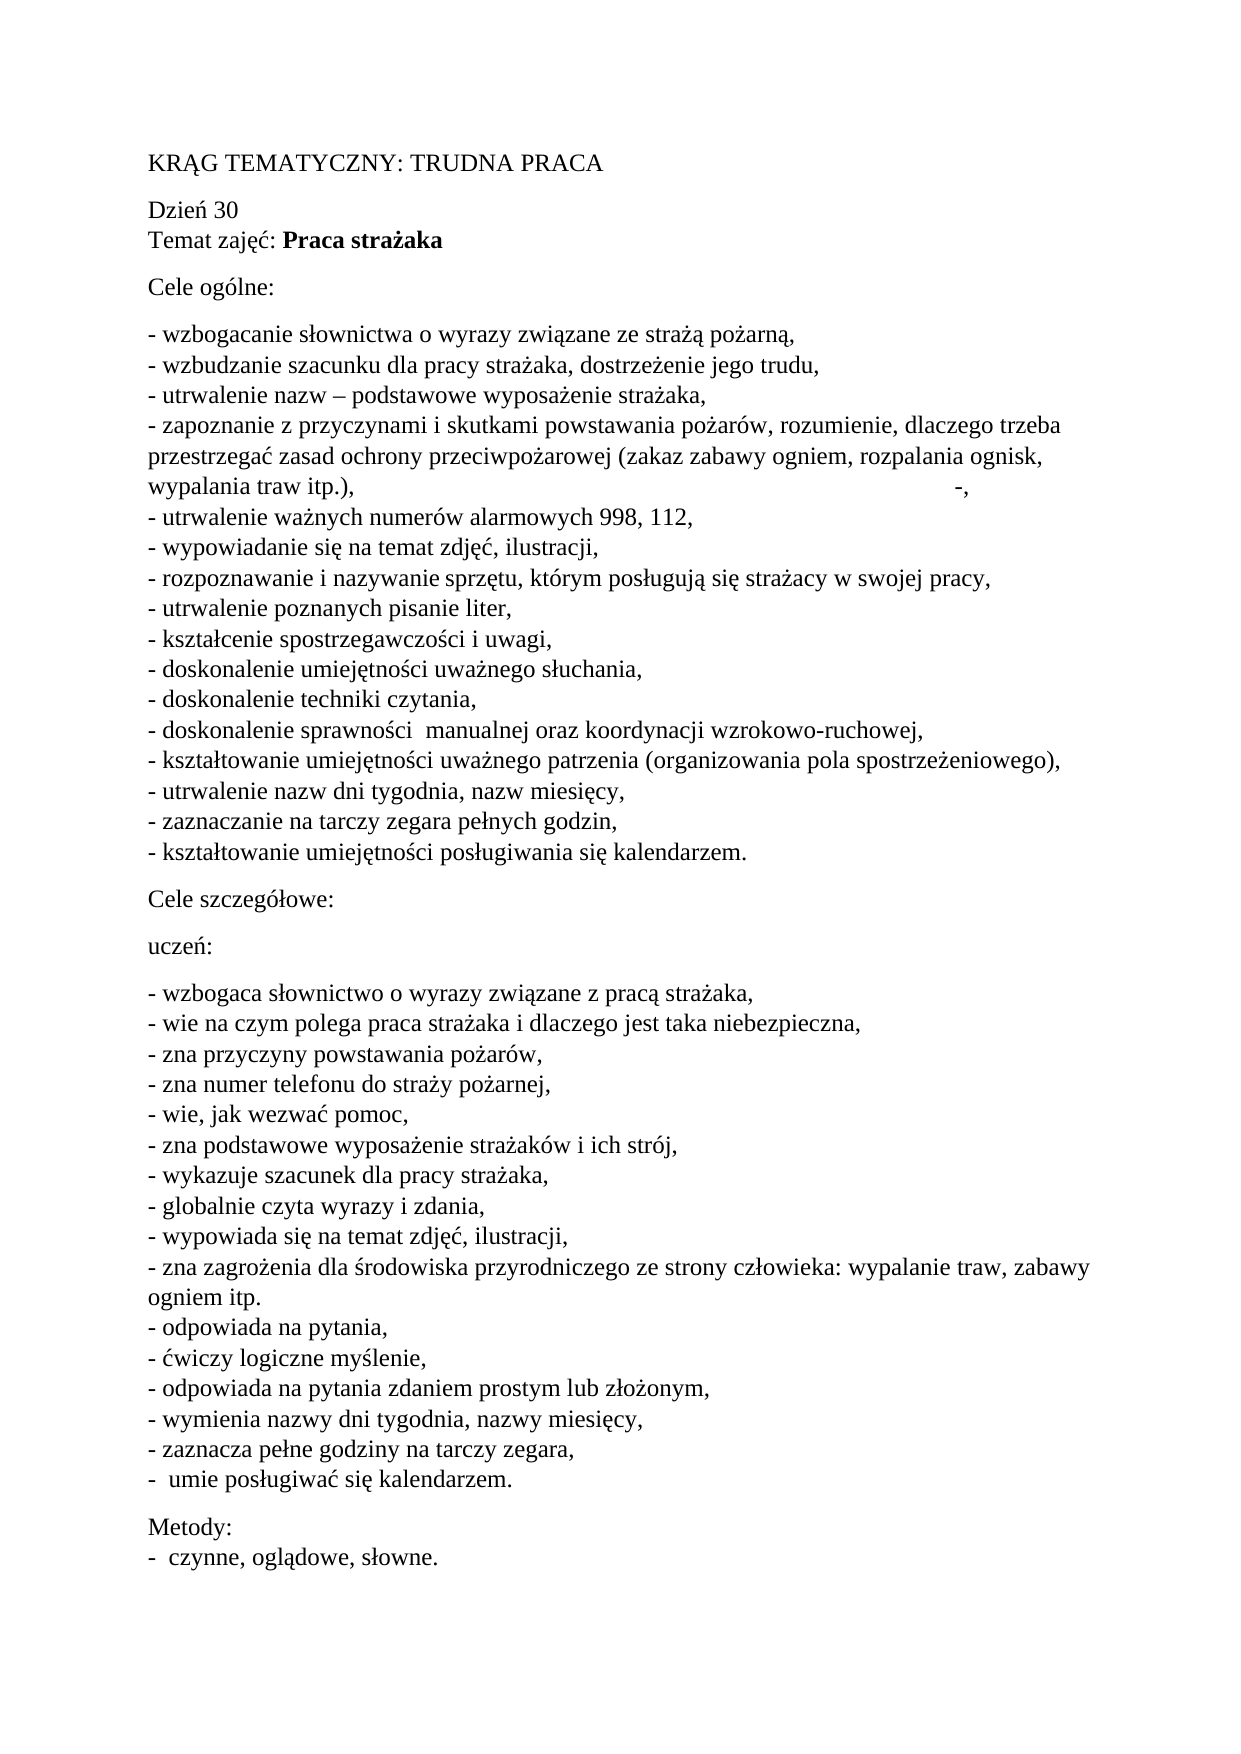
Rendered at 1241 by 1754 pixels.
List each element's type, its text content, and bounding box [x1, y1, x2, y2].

text - wzbogacanie słownictwa o wyrazy związane ze strażą pożarną, - wzbudzanie szacunku dla pracy strażaka, dostrzeżenie jego trudu, - utrwalenie nazw – podstawowe wyposażenie strażaka, - zapoznanie z przyczynami i skutkami powstawania pożarów, rozumienie, dlaczego trzeba przestrzegać zasad ochrony przeciwpożarowej (zakaz zabawy ogniem, rozpalania ognisk, wypalania traw itp.), -, - utrwalenie ważnych numerów alarmowych 998, 112, - wypowiadanie się na temat zdjęć, ilustracji, - rozpoznawanie i nazywanie sprzętu, którym posługują się strażacy w swojej pracy, - utrwalenie poznanych pisanie liter, - kształcenie spostrzegawczości i uwagi, - doskonalenie umiejętności uważnego słuchania, - doskonalenie techniki czytania, - doskonalenie sprawności manualnej oraz koordynacji wzrokowo-ruchowej, - kształtowanie umiejętności uważnego patrzenia (organizowania pola spostrzeżeniowego), - utrwalenie nazw dni tygodnia, nazw miesięcy, - zaznaczanie na tarczy zegara pełnych godzin, - kształtowanie umiejętności posługiwania się kalendarzem. [148, 319, 1093, 865]
text - wzbogaca słownictwo o wyrazy związane z pracą strażaka, - wie na czym polega praca strażaka i dlaczego jest taka niebezpieczna, - zna przyczyny powstawania pożarów, - zna numer telefonu do straży pożarnej, - wie, jak wezwać pomoc, - zna podstawowe wyposażenie strażaków i ich strój, - wykazuje szacunek dla pracy strażaka, - globalnie czyta wyrazy i zdania, - wypowiada się na temat zdjęć, ilustracji, - zna zagrożenia dla środowiska przyrodniczego ze strony człowieka: wypalanie traw, zabawy ogniem itp. - odpowiada na pytania, - ćwiczy logiczne myślenie, - odpowiada na pytania zdaniem prostym lub złożonym, - wymienia nazwy dni tygodnia, nazwy miesięcy, - zaznacza pełne godziny na tarczy zegara, - umie posługiwać się kalendarzem. [148, 978, 1093, 1493]
text Dzień 30 Temat zajęć: Praca strażaka [148, 195, 1093, 254]
text KRĄG TEMATYCZNY: TRUDNA PRACA [148, 148, 1093, 176]
text Cele szczegółowe: [148, 884, 1093, 912]
text Metody: - czynne, oglądowe, słowne. [148, 1512, 1093, 1571]
text uczeń: [148, 931, 1093, 959]
text Cele ogólne: [148, 272, 1093, 301]
